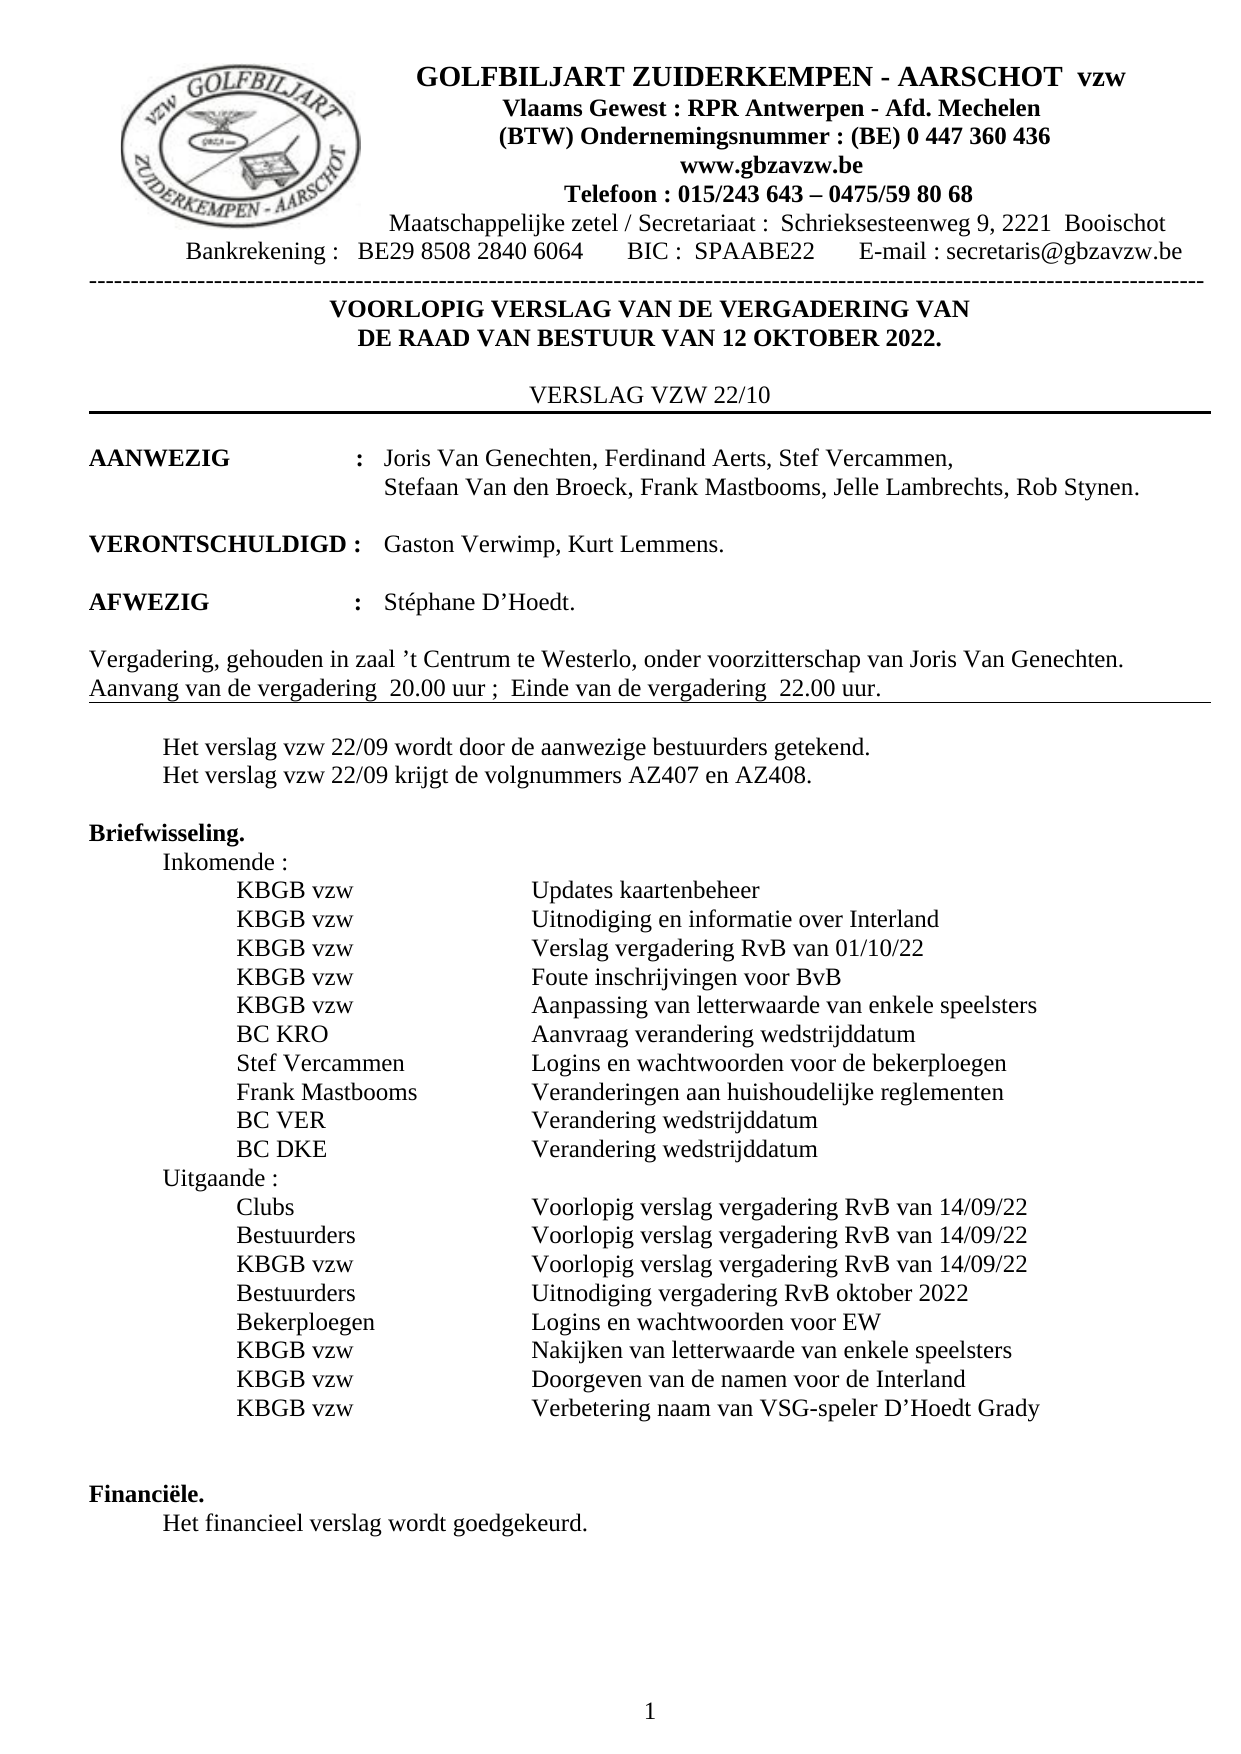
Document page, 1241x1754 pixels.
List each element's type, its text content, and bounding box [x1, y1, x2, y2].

list BC KRO Aanvraag verandering wedstrijddatum [236, 1019, 1211, 1048]
text Het financieel verslag wordt goedgekeurd. [89, 1508, 1211, 1537]
text Aanvang van de vergadering 20.00 uur ; Einde van de vergadering 22.00 uur. [89, 673, 1211, 702]
text Financiële. [89, 1479, 1211, 1508]
list Bestuurders Voorlopig verslag vergadering RvB van 14/09/22 [236, 1221, 1211, 1249]
text Uitgaande : [89, 1163, 1211, 1192]
text Briefwisseling. [89, 818, 1211, 847]
text Inkomende : [89, 847, 1211, 876]
subtitle DE RAAD VAN BESTUUR VAN 12 OKTOBER 2022. [89, 323, 1211, 351]
list Clubs Voorlopig verslag vergadering RvB van 14/09/22 [236, 1192, 1211, 1221]
list Stef Vercammen Logins en wachtwoorden voor de bekerploegen [236, 1048, 1211, 1077]
list BC DKE Verandering wedstrijddatum [236, 1134, 1211, 1163]
list KBGB vzw Voorlopig verslag vergadering RvB van 14/09/22 [236, 1249, 1211, 1278]
list Bekerploegen Logins en wachtwoorden voor EW [236, 1307, 1211, 1336]
list KBGB vzw Aanpassing van letterwaarde van enkele speelsters [236, 991, 1211, 1019]
list KBGB vzw Nakijken van letterwaarde van enkele speelsters [236, 1336, 1211, 1364]
subtitle VOORLOPIG VERSLAG VAN DE VERGADERING VAN [89, 294, 1211, 323]
text VERSLAG VZW 22/10 [89, 380, 1211, 411]
text Het verslag vzw 22/09 wordt door de aanwezige bestuurders getekend. [89, 732, 1211, 761]
picture [120, 63, 361, 230]
list KBGB vzw Updates kaartenbeheer [236, 876, 1211, 904]
text Het verslag vzw 22/09 krijgt de volgnummers AZ407 en AZ408. [89, 761, 1211, 789]
list Frank Mastbooms Veranderingen aan huishoudelijke reglementen [236, 1077, 1211, 1106]
text Stefaan Van den Broeck, Frank Mastbooms, Jelle Lambrechts, Rob Stynen. [384, 472, 1211, 500]
text Vergadering, gehouden in zaal ’t Centrum te Westerlo, onder voorzitterschap van Joris Van Genechten. [89, 644, 1211, 673]
text AANWEZIG : Joris Van Genechten, Ferdinand Aerts, Stef Vercammen, [89, 443, 1211, 472]
list KBGB vzw Uitnodiging en informatie over Interland [236, 904, 1211, 933]
list BC VER Verandering wedstrijddatum [236, 1106, 1211, 1134]
list KBGB vzw Verslag vergadering RvB van 01/10/22 [236, 933, 1211, 962]
list Bestuurders Uitnodiging vergadering RvB oktober 2022 [236, 1278, 1211, 1307]
list KBGB vzw Foute inschrijvingen voor BvB [236, 962, 1211, 991]
text AFWEZIG : Stéphane D’Hoedt. [89, 587, 1211, 615]
list KBGB vzw Doorgeven van de namen voor de Interland [236, 1364, 1211, 1393]
list KBGB vzw Verbetering naam van VSG-speler D’Hoedt Grady [236, 1393, 1211, 1422]
text VERONTSCHULDIGD : Gaston Verwimp, Kurt Lemmens. [89, 529, 1211, 558]
